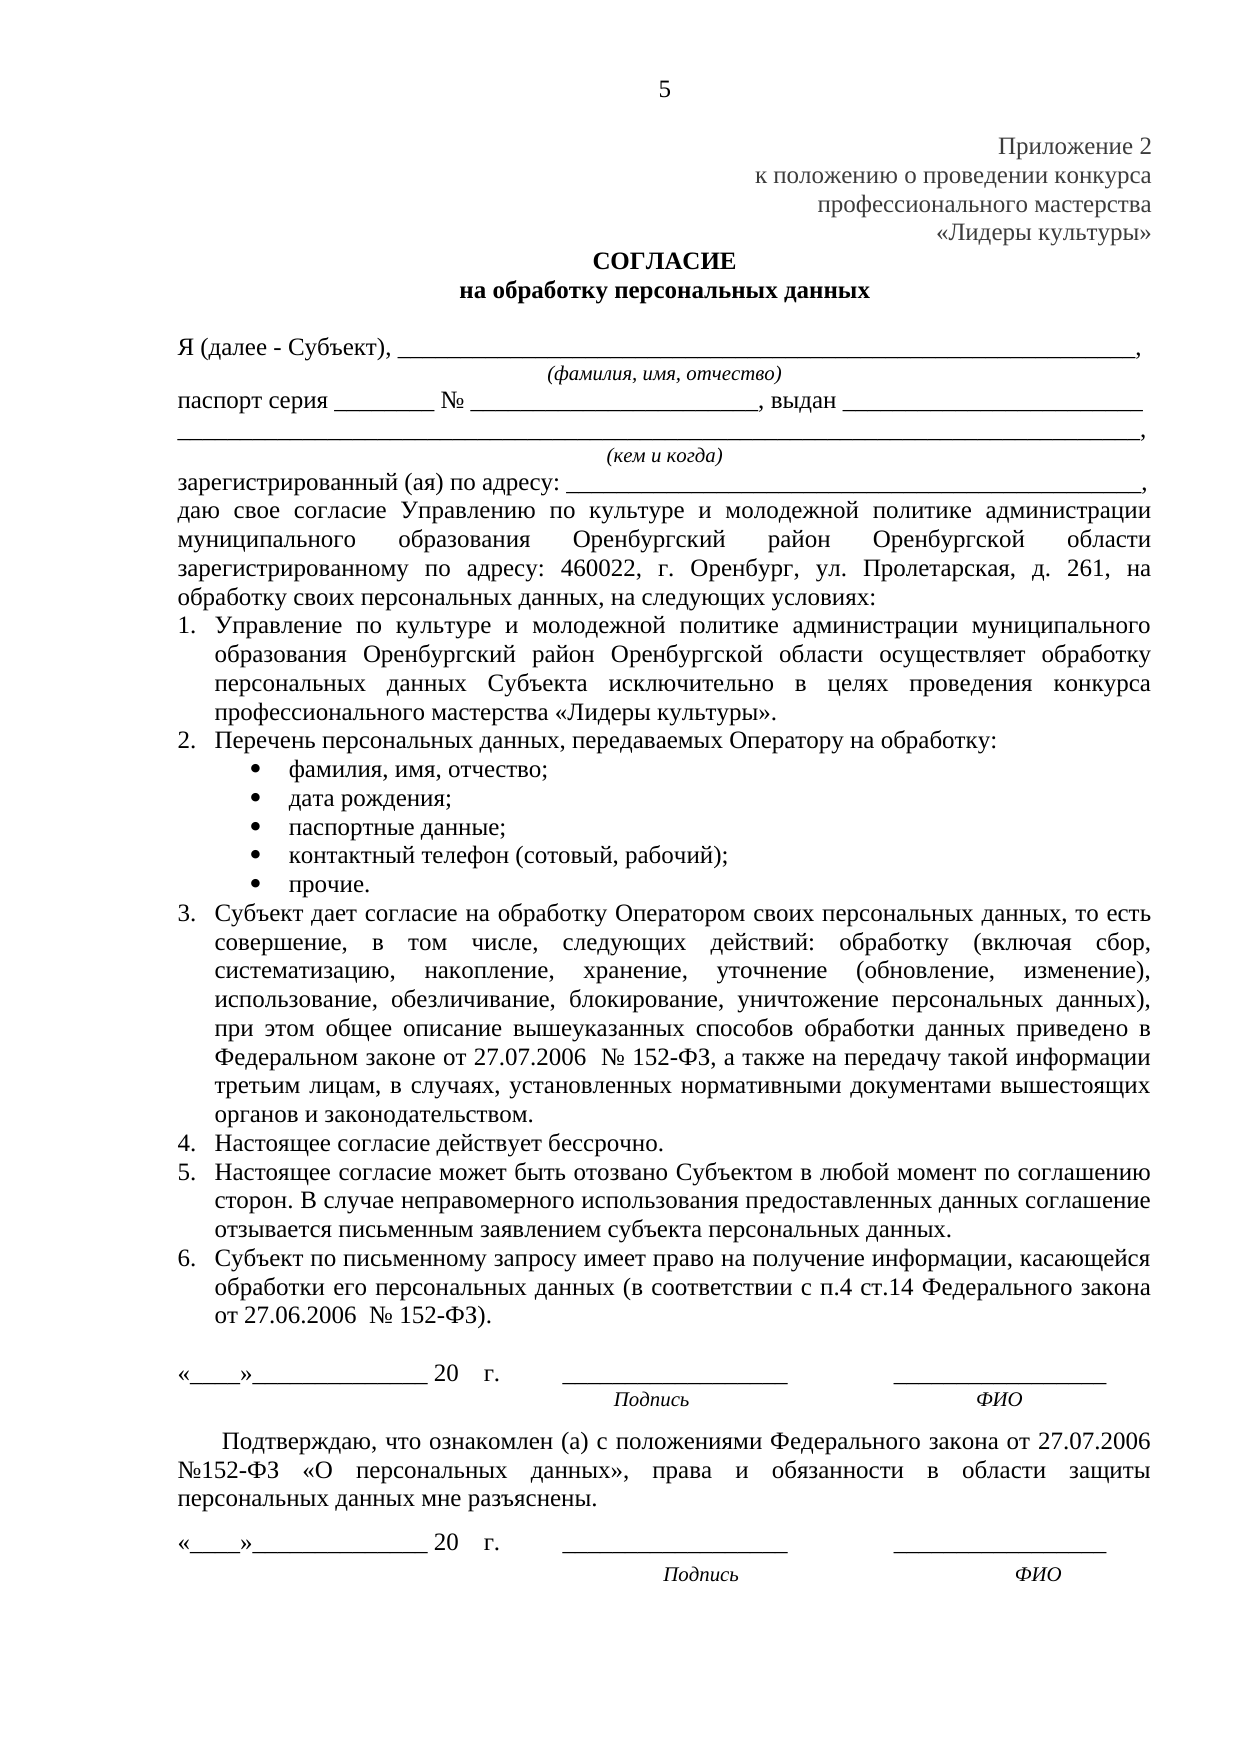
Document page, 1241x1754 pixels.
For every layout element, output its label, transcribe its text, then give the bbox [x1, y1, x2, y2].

list Настоящее согласие действует бессрочно. [177, 1128, 1152, 1157]
list Субъект дает согласие на обработку Оператором своих персональных данных, то есть совершение, в том числе, следующих действий: обработку (включая сбор, систематизацию, накопление, хранение, уточнение (обновление, изменение), использование, обезличивание, блокирование, уничтожение персональных данных), при этом общее описание вышеуказанных способов обработки данных приведено в Федеральном законе от 27.07.2006 № 152-ФЗ, а также на передачу такой информации третьим лицам, в случаях, установленных нормативными документами вышестоящих органов и законодательством. [177, 898, 1152, 1128]
text (кем и когда) [177, 443, 1152, 467]
text паспорт серия ________ № _______________________, выдан ________________________ [177, 385, 1152, 414]
text «____»______________ 20 г. __________________ _________________ [177, 1358, 1152, 1387]
text (фамилия, имя, отчество) [177, 361, 1152, 385]
list паспортные данные; [251, 812, 1152, 841]
list контактный телефон (сотовый, рабочий); [251, 841, 1152, 869]
list фамилия, имя, отчество; [251, 754, 1152, 783]
text «____»______________ 20 г. __________________ _________________ [177, 1527, 1152, 1556]
list Настоящее согласие может быть отозвано Субъектом в любой момент по соглашению сторон. В случае неправомерного использования предоставленных данных соглашение отзывается письменным заявлением субъекта персональных данных. [177, 1157, 1152, 1243]
text Подтверждаю, что ознакомлен (а) с положениями Федерального закона от 27.07.2006 №152-ФЗ «О персональных данных», права и обязанности в области защиты персональных данных мне разъяснены. [177, 1426, 1152, 1512]
text профессионального мастерства [177, 189, 1152, 217]
list Субъект по письменному запросу имеет право на получение информации, касающейся обработки его персональных данных (в соответствии с п.4 ст.14 Федерального закона от 27.06.2006 № 152-ФЗ). [177, 1243, 1152, 1329]
text Приложение 2 [177, 131, 1152, 160]
text даю свое согласие Управлению по культуре и молодежной политике администрации муниципального образования Оренбургский район Оренбургской области зарегистрированному по адресу: 460022, г. Оренбург, ул. Пролетарская, д. 261, на обработку своих персональных данных, на следующих условиях: [177, 496, 1152, 611]
text СОГЛАСИЕ [177, 246, 1152, 275]
text к положению о проведении конкурса [177, 160, 1152, 189]
text Подпись ФИО [177, 1562, 1152, 1586]
text зарегистрированный (ая) по адресу: ______________________________________________, [177, 467, 1152, 496]
text Я (далее - Субъект), ___________________________________________________________, [177, 332, 1152, 361]
list Управление по культуре и молодежной политике администрации муниципального образования Оренбургский район Оренбургской области осуществляет обработку персональных данных Субъекта исключительно в целях проведения конкурса профессионального мастерства «Лидеры культуры». [177, 611, 1152, 726]
text Подпись ФИО [177, 1387, 1152, 1411]
list Перечень персональных данных, передаваемых Оператору на обработку: [177, 726, 1152, 754]
text на обработку персональных данных [177, 275, 1152, 304]
list прочие. [251, 869, 1152, 898]
text _____________________________________________________________________________, [177, 414, 1152, 443]
text «Лидеры культуры» [177, 217, 1152, 246]
list дата рождения; [251, 783, 1152, 812]
